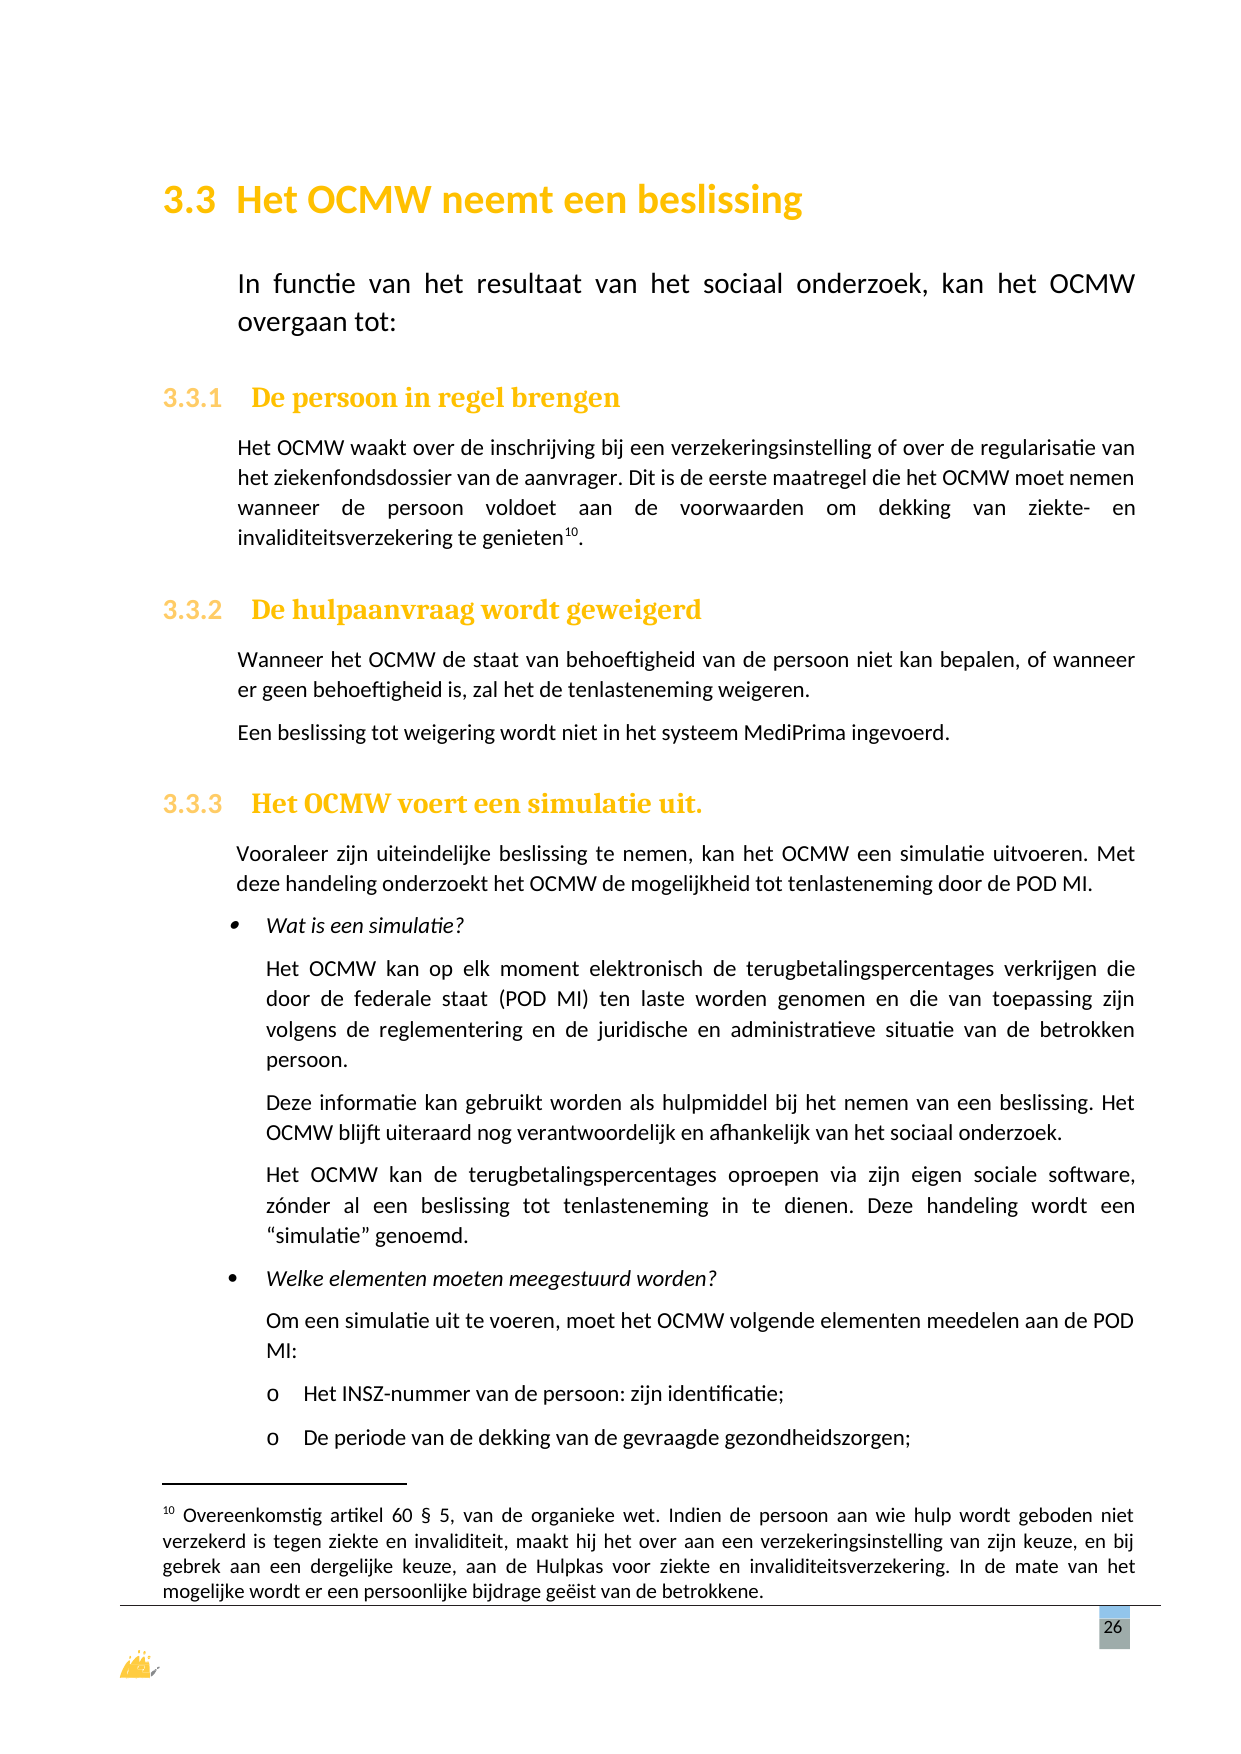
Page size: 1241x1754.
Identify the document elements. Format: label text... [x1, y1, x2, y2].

list Deze informatie kan gebruikt worden als hulpmiddel bij het nemen van een beslissing. Het OCMW blijft uiteraard nog verantwoordelijk en afhankelijk van het sociaal onderzoek. [266, 1088, 1137, 1146]
text Om een simulatie uit te voeren, moet het OCMW volgende elementen meedelen aan de POD MI: [266, 1306, 1137, 1365]
subtitle Het OCMW neemt een beslissing [162, 173, 1137, 223]
subtitle De persoon in regel brengen [162, 379, 1137, 415]
list Wat is een simulatie? [228, 912, 1137, 940]
list Het INSZ-nummer van de persoon: zijn identificatie; [266, 1379, 1137, 1408]
list Vooraleer zijn uiteindelijke beslissing te nemen, kan het OCMW een simulatie uitvoeren. Met deze handeling onderzoekt het OCMW de mogelijkheid tot tenlasteneming door de POD MI. [236, 839, 1137, 897]
subtitle De hulpaanvraag wordt geweigerd [162, 591, 1137, 627]
list Het OCMW kan de terugbetalingspercentages oproepen via zijn eigen sociale software, zónder al een beslissing tot tenlasteneming in te dienen. Deze handeling wordt een “simulatie” genoemd. [266, 1161, 1137, 1249]
list Wanneer het OCMW de staat van behoeftigheid van de persoon niet kan bepalen, of wanneer er geen behoeftigheid is, zal het de tenlasteneming weigeren. [237, 645, 1137, 703]
list De periode van de dekking van de gevraagde gezondheidszorgen; [266, 1423, 1137, 1452]
list Welke elementen moeten meegestuurd worden? [228, 1264, 1137, 1292]
list Het OCMW kan op elk moment elektronisch de terugbetalingspercentages verkrijgen die door de federale staat (POD MI) ten laste worden genomen en die van toepassing zijn volgens de reglementering en de juridische en administratieve situatie van de betrokken persoon. [266, 954, 1137, 1073]
list Een beslissing tot weigering wordt niet in het systeem MediPrima ingevoerd. [237, 718, 1137, 746]
list Het OCMW waakt over de inschrijving bij een verzekeringsinstelling of over de regularisatie van het ziekenfondsdossier van de aanvrager. Dit is de eerste maatregel die het OCMW moet nemen wanneer de persoon voldoet aan de voorwaarden om dekking van ziekte- en invaliditeitsverzekering te genieten. [237, 433, 1137, 552]
list In functie van het resultaat van het sociaal onderzoek, kan het OCMW overgaan tot: [237, 265, 1137, 339]
subtitle Het OCMW voert een simulatie uit. [162, 785, 1137, 821]
